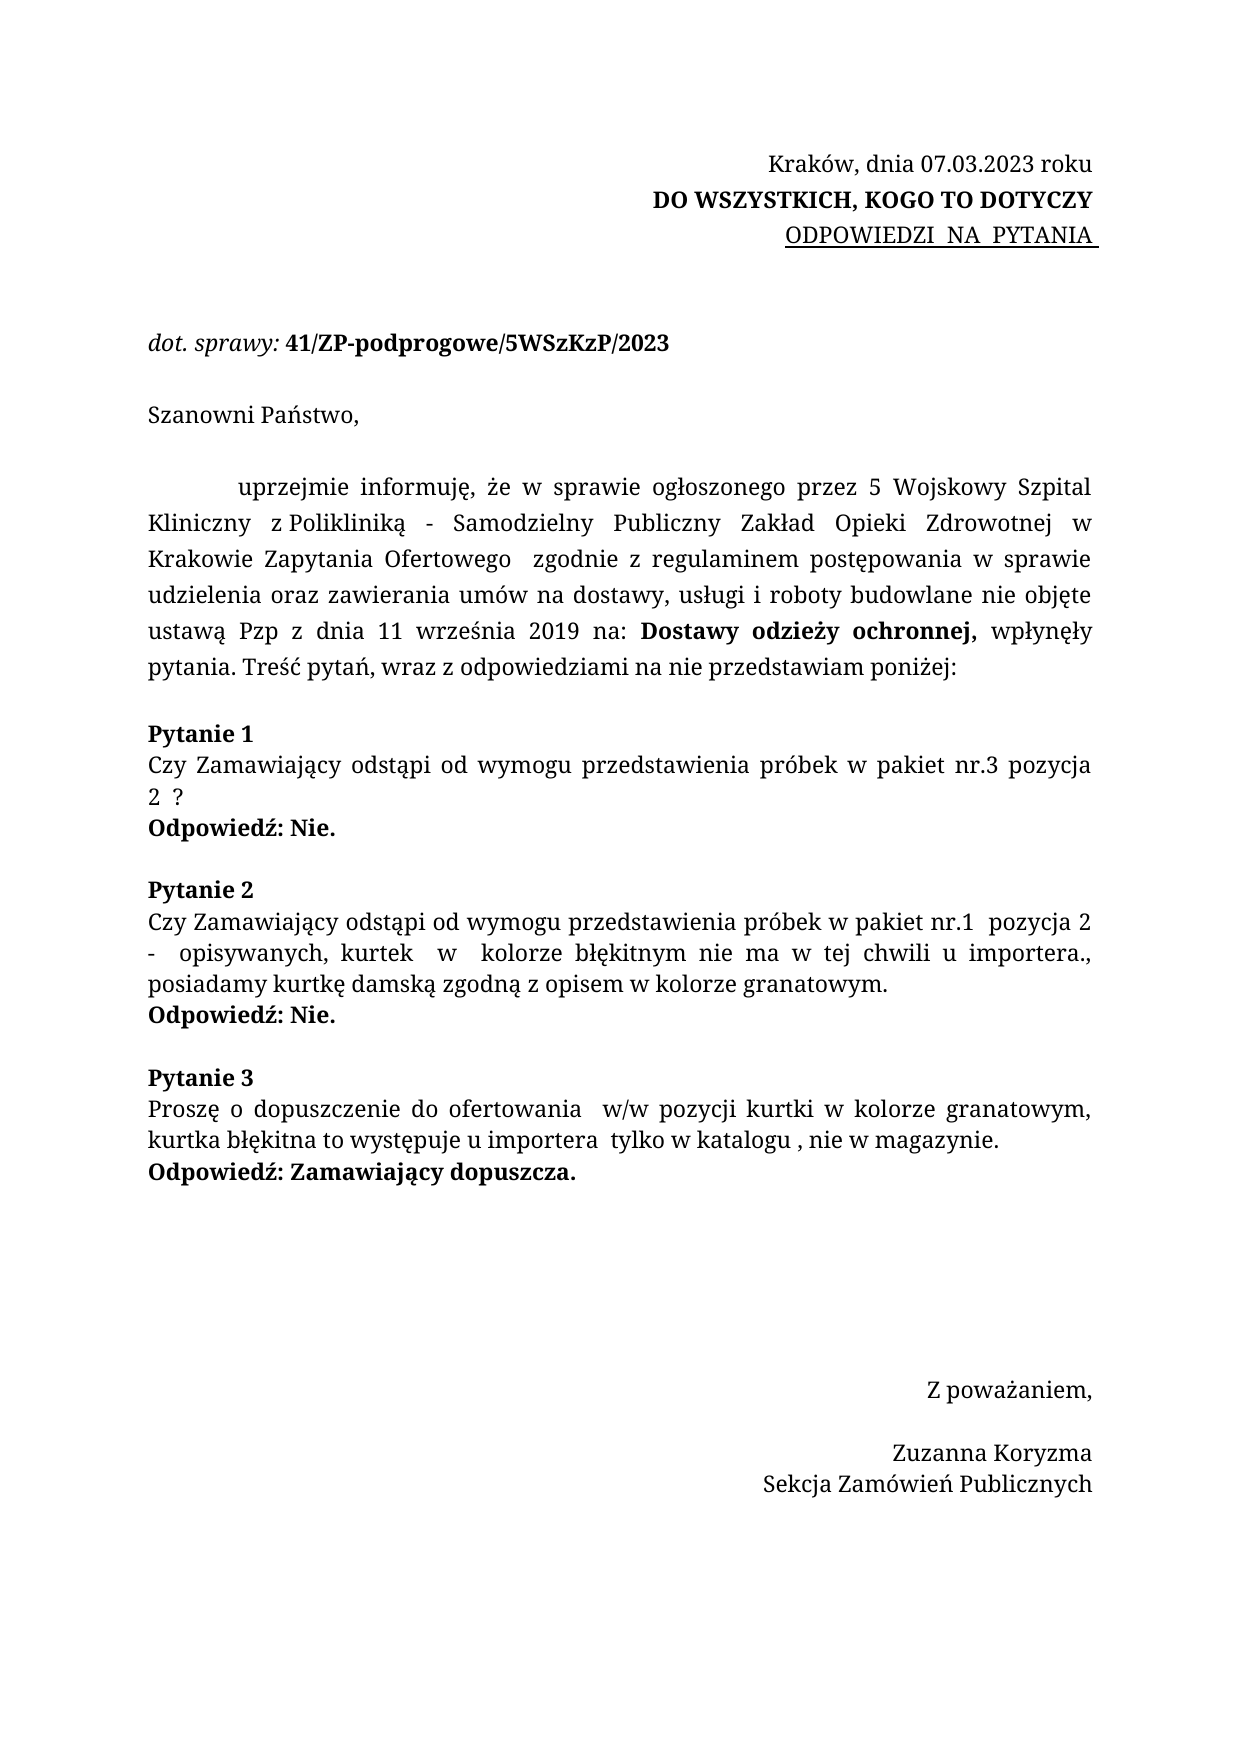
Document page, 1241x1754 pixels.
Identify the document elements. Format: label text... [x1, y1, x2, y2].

text dot. sprawy: 41/ZP-podprogowe/5WSzKzP/2023 [148, 327, 1093, 358]
text Z poważaniem, [148, 1374, 1093, 1405]
text Czy Zamawiający odstąpi od wymogu przedstawienia próbek w pakiet nr.1 pozycja 2 - opisywanych, kurtek w kolorze błękitnym nie ma w tej chwili u importera., posiadamy kurtkę damską zgodną z opisem w kolorze granatowym. [148, 905, 1093, 999]
text Kraków, dnia 07.03.2023 roku DO WSZYSTKICH, KOGO TO DOTYCZY [148, 148, 1093, 215]
text Proszę o dopuszczenie do ofertowania w/w pozycji kurtki w kolorze granatowym, kurtka błękitna to występuje u importera tylko w katalogu , nie w magazynie. [148, 1093, 1093, 1155]
text Sekcja Zamówień Publicznych [148, 1468, 1093, 1499]
text Zuzanna Koryzma [148, 1437, 1093, 1468]
text uprzejmie informuję, że w sprawie ogłoszonego przez 5 Wojskowy Szpital Kliniczny z Polikliniką - Samodzielny Publiczny Zakład Opieki Zdrowotnej w Krakowie Zapytania Ofertowego zgodnie z regulaminem postępowania w sprawie udzielenia oraz zawierania umów na dostawy, usługi i roboty budowlane nie objęte ustawą Pzp z dnia 11 września 2019 na: Dostawy odzieży ochronnej, wpłynęły pytania. Treść pytań, wraz z odpowiedziami na nie przedstawiam poniżej: [148, 471, 1093, 682]
text ODPOWIEDZI NA PYTANIA [148, 219, 1093, 251]
text Pytanie 2 [148, 874, 1093, 905]
text Pytanie 3 [148, 1062, 1093, 1093]
text Czy Zamawiający odstąpi od wymogu przedstawienia próbek w pakiet nr.3 pozycja 2 ? [148, 749, 1093, 812]
text Odpowiedź: Nie. [148, 812, 1093, 843]
text Odpowiedź: Nie. [148, 999, 1093, 1030]
text Pytanie 1 [148, 718, 1093, 749]
text Szanowni Państwo, [148, 399, 1093, 430]
text Odpowiedź: Zamawiający dopuszcza. [148, 1155, 1093, 1187]
